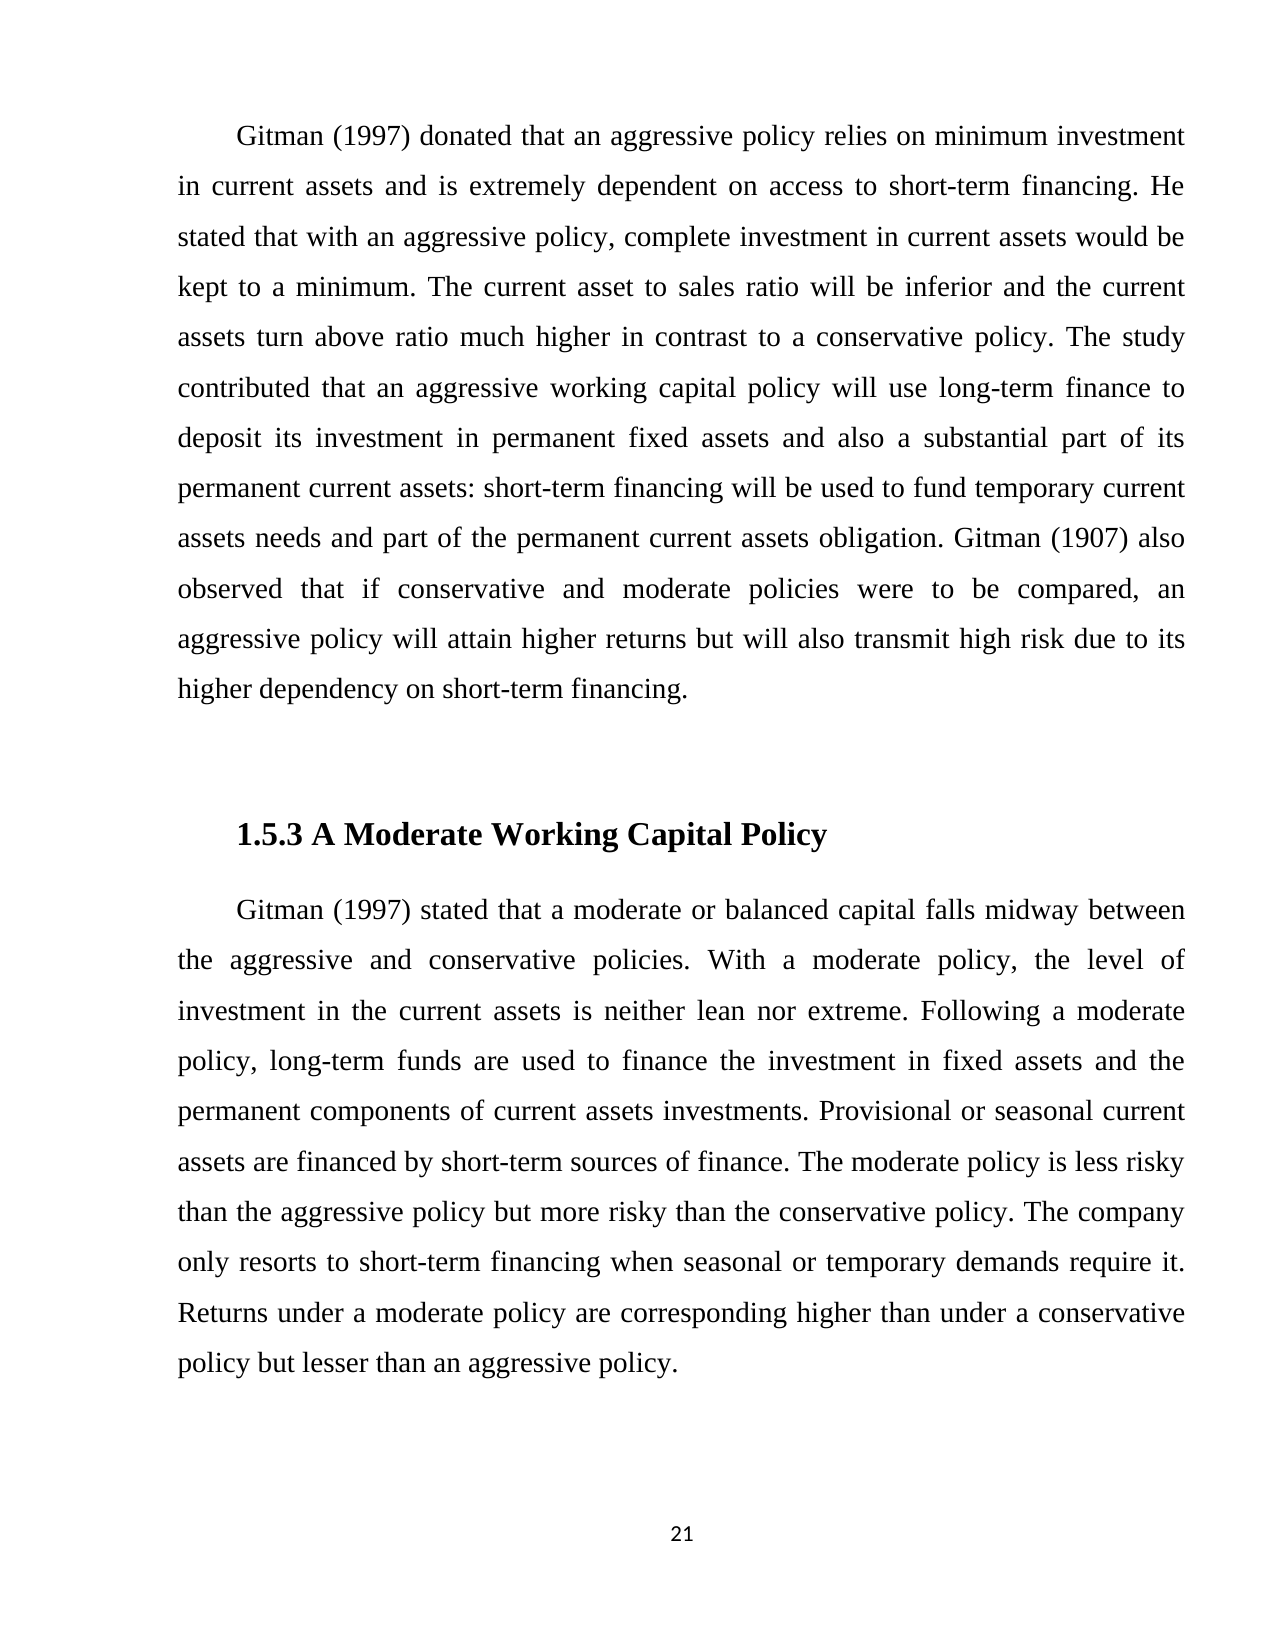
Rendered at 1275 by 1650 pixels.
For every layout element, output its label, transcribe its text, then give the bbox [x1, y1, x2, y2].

text Gitman (1997) stated that a moderate or balanced capital falls midway between the aggressive and conservative policies. With a moderate policy, the level of investment in the current assets is neither lean nor extreme. Following a moderate policy, long-term funds are used to finance the investment in fixed assets and the permanent components of current assets investments. Provisional or seasonal current assets are financed by short-term sources of finance. The moderate policy is less risky than the aggressive policy but more risky than the conservative policy. The company only resorts to short-term financing when seasonal or temporary demands require it. Returns under a moderate policy are corresponding higher than under a conservative policy but lesser than an aggressive policy. [177, 892, 1186, 1378]
text 1.5.3 A Moderate Working Capital Policy [177, 814, 1186, 852]
text Gitman (1997) donated that an aggressive policy relies on minimum investment in current assets and is extremely dependent on access to short-term financing. He stated that with an aggressive policy, complete investment in current assets would be kept to a minimum. The current asset to sales ratio will be inferior and the current assets turn above ratio much higher in contrast to a conservative policy. The study contributed that an aggressive working capital policy will use long-term finance to deposit its investment in permanent fixed assets and also a substantial part of its permanent current assets: short-term financing will be used to fund temporary current assets needs and part of the permanent current assets obligation. Gitman (1907) also observed that if conservative and moderate policies were to be compared, an aggressive policy will attain higher returns but will also transmit high risk due to its higher dependency on short-term financing. [177, 118, 1186, 705]
